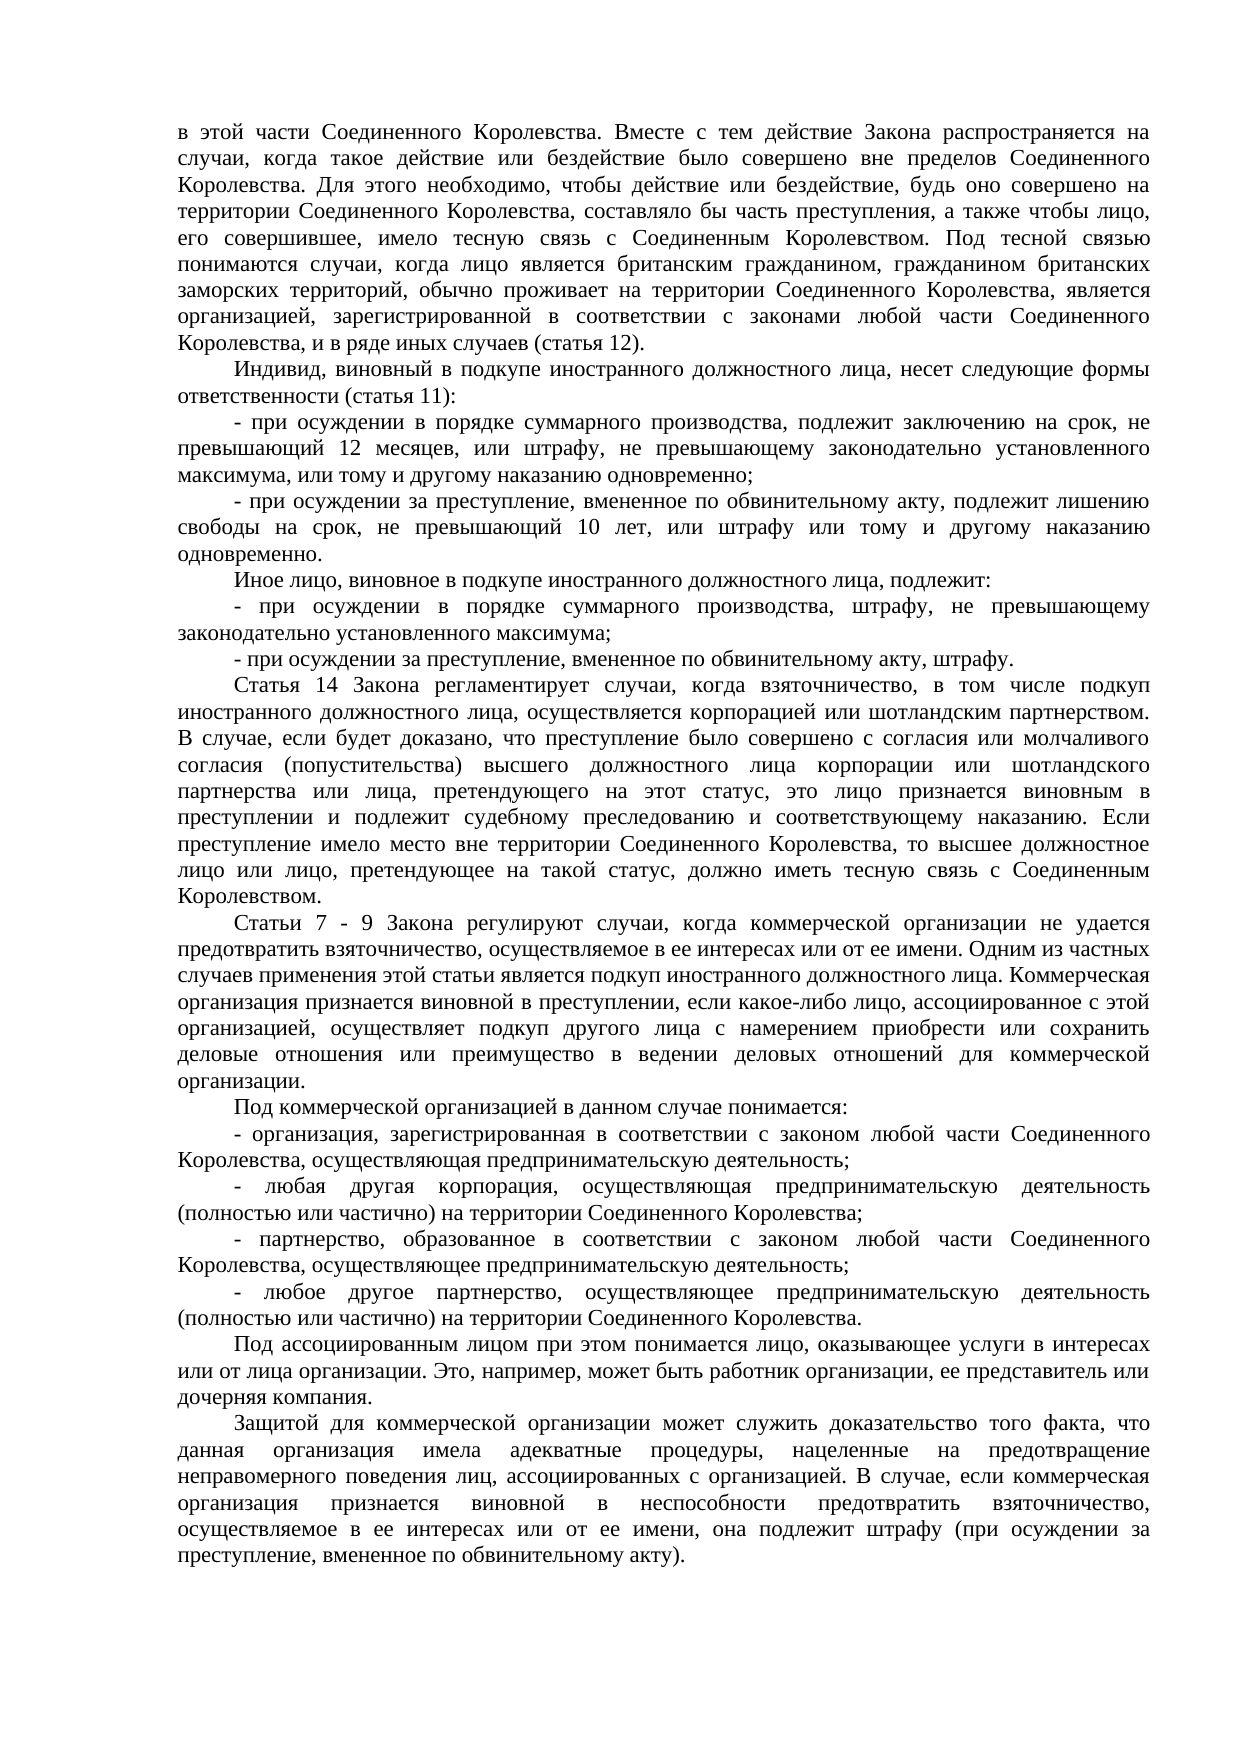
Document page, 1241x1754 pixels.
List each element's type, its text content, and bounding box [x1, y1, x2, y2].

text Под коммерческой организацией в данном случае понимается: [177, 1093, 1152, 1119]
text Иное лицо, виновное в подкупе иностранного должностного лица, подлежит: [177, 566, 1152, 592]
text - при осуждении в порядке суммарного производства, штрафу, не превышающему законодательно установленного максимума; [177, 592, 1152, 645]
text Статьи 7 - 9 Закона регулируют случаи, когда коммерческой организации не удается предотвратить взяточничество, осуществляемое в ее интересах или от ее имени. Одним из частных случаев применения этой статьи является подкуп иностранного должностного лица. Коммерческая организация признается виновной в преступлении, если какое-либо лицо, ассоциированное с этой организацией, осуществляет подкуп другого лица с намерением приобрести или сохранить деловые отношения или преимущество в ведении деловых отношений для коммерческой организации. [177, 909, 1152, 1093]
text Статья 14 Закона регламентирует случаи, когда взяточничество, в том числе подкуп иностранного должностного лица, осуществляется корпорацией или шотландским партнерством. В случае, если будет доказано, что преступление было совершено с согласия или молчаливого согласия (попустительства) высшего должностного лица корпорации или шотландского партнерства или лица, претендующего на этот статус, это лицо признается виновным в преступлении и подлежит судебному преследованию и соответствующему наказанию. Если преступление имело место вне территории Соединенного Королевства, то высшее должностное лицо или лицо, претендующее на такой статус, должно иметь тесную связь с Соединенным Королевством. [177, 672, 1152, 909]
text - партнерство, образованное в соответствии с законом любой части Соединенного Королевства, осуществляющее предпринимательскую деятельность; [177, 1225, 1152, 1278]
text Индивид, виновный в подкупе иностранного должностного лица, несет следующие формы ответственности (статья 11): [177, 355, 1152, 408]
text Защитой для коммерческой организации может служить доказательство того факта, что данная организация имела адекватные процедуры, нацеленные на предотвращение неправомерного поведения лиц, ассоциированных с организацией. В случае, если коммерческая организация признается виновной в неспособности предотвратить взяточничество, осуществляемое в ее интересах или от ее имени, она подлежит штрафу (при осуждении за преступление, вмененное по обвинительному акту). [177, 1409, 1152, 1568]
text - любая другая корпорация, осуществляющая предпринимательскую деятельность (полностью или частично) на территории Соединенного Королевства; [177, 1172, 1152, 1225]
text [177, 118, 1152, 355]
text - при осуждении в порядке суммарного производства, подлежит заключению на срок, не превышающий 12 месяцев, или штрафу, не превышающему законодательно установленного максимума, или тому и другому наказанию одновременно; [177, 408, 1152, 487]
text Под ассоциированным лицом при этом понимается лицо, оказывающее услуги в интересах или от лица организации. Это, например, может быть работник организации, ее представитель или дочерняя компания. [177, 1330, 1152, 1409]
text - организация, зарегистрированная в соответствии с законом любой части Соединенного Королевства, осуществляющая предпринимательскую деятельность; [177, 1119, 1152, 1172]
text - при осуждении за преступление, вмененное по обвинительному акту, подлежит лишению свободы на срок, не превышающий 10 лет, или штрафу или тому и другому наказанию одновременно. [177, 487, 1152, 566]
text - любое другое партнерство, осуществляющее предпринимательскую деятельность (полностью или частично) на территории Соединенного Королевства. [177, 1278, 1152, 1330]
text - при осуждении за преступление, вмененное по обвинительному акту, штрафу. [177, 645, 1152, 672]
